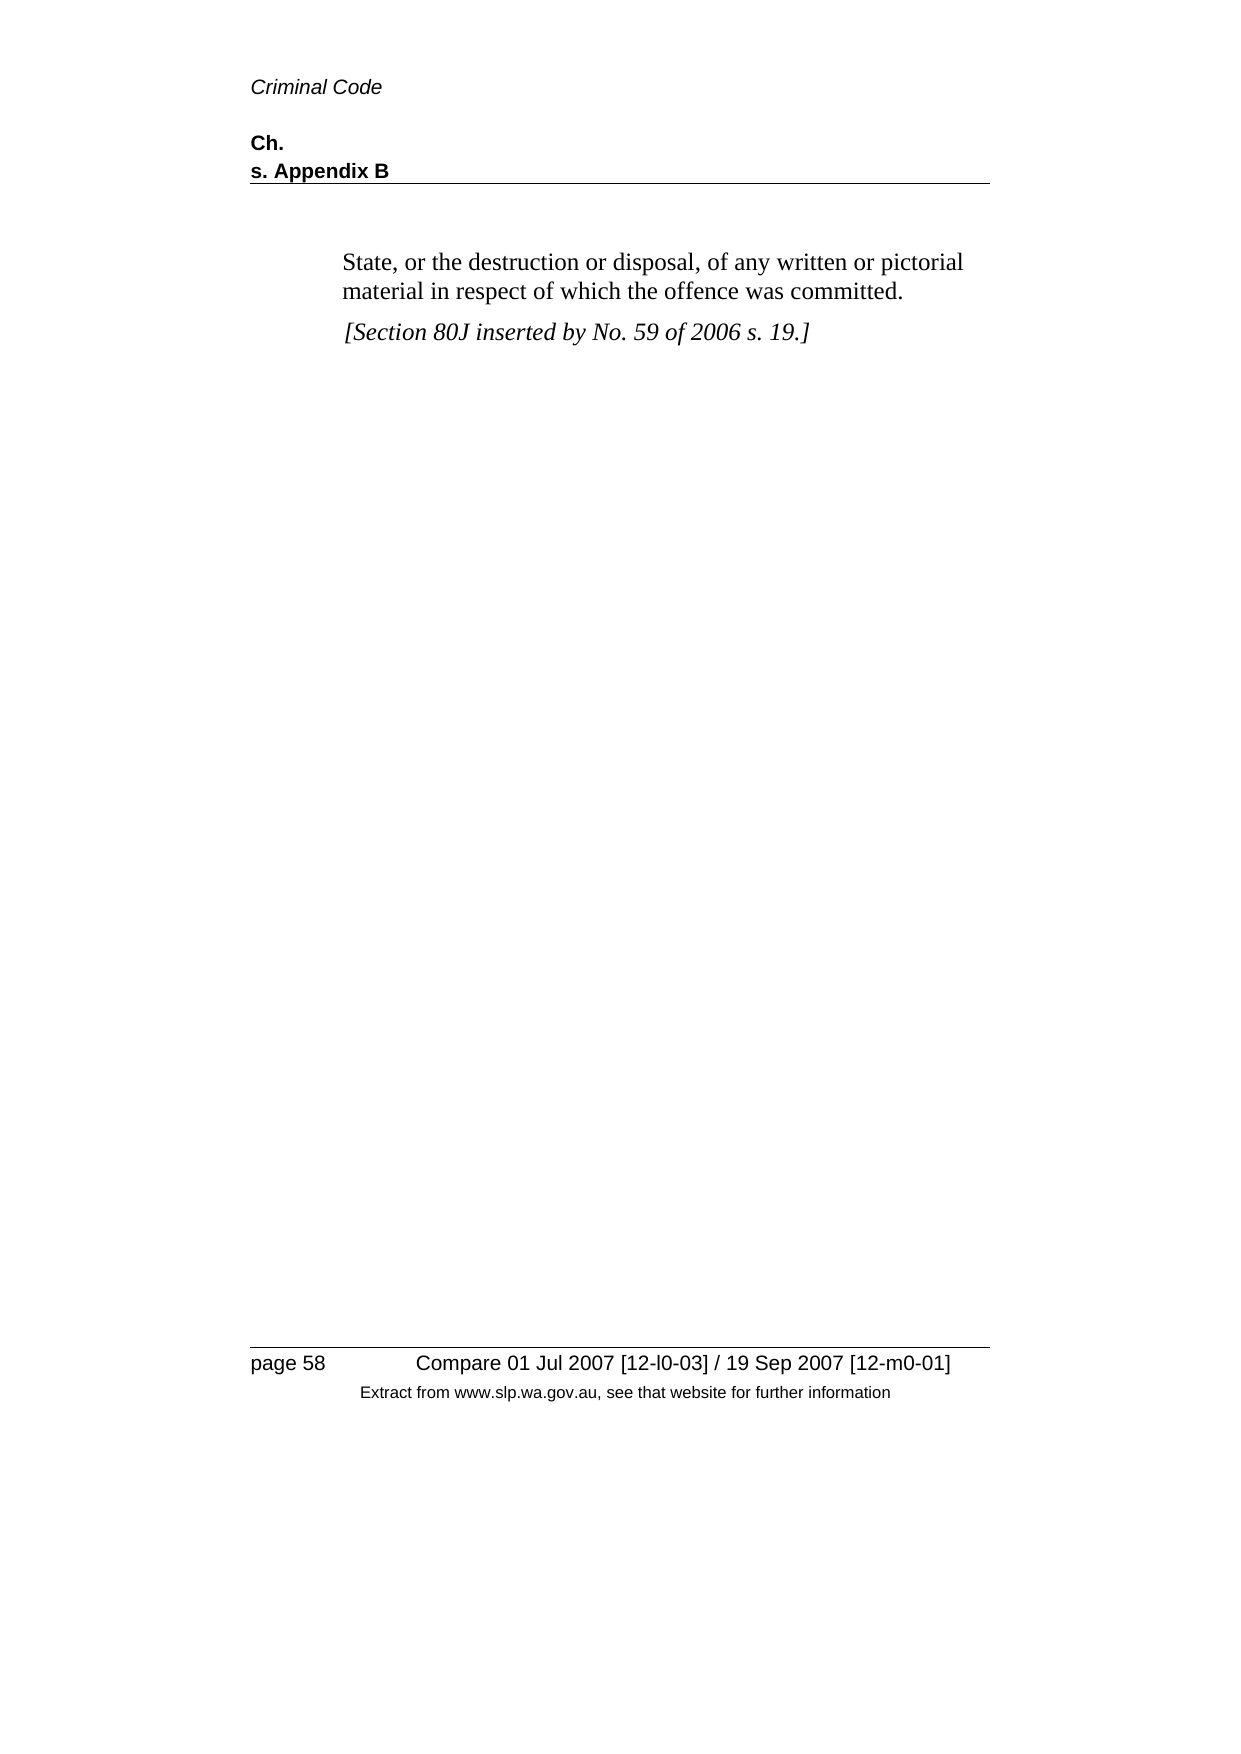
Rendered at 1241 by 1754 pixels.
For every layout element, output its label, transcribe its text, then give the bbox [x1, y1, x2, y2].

text [Section 80J inserted by No. 59 of 2006 s. 19.] [250, 317, 990, 346]
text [250, 247, 990, 305]
